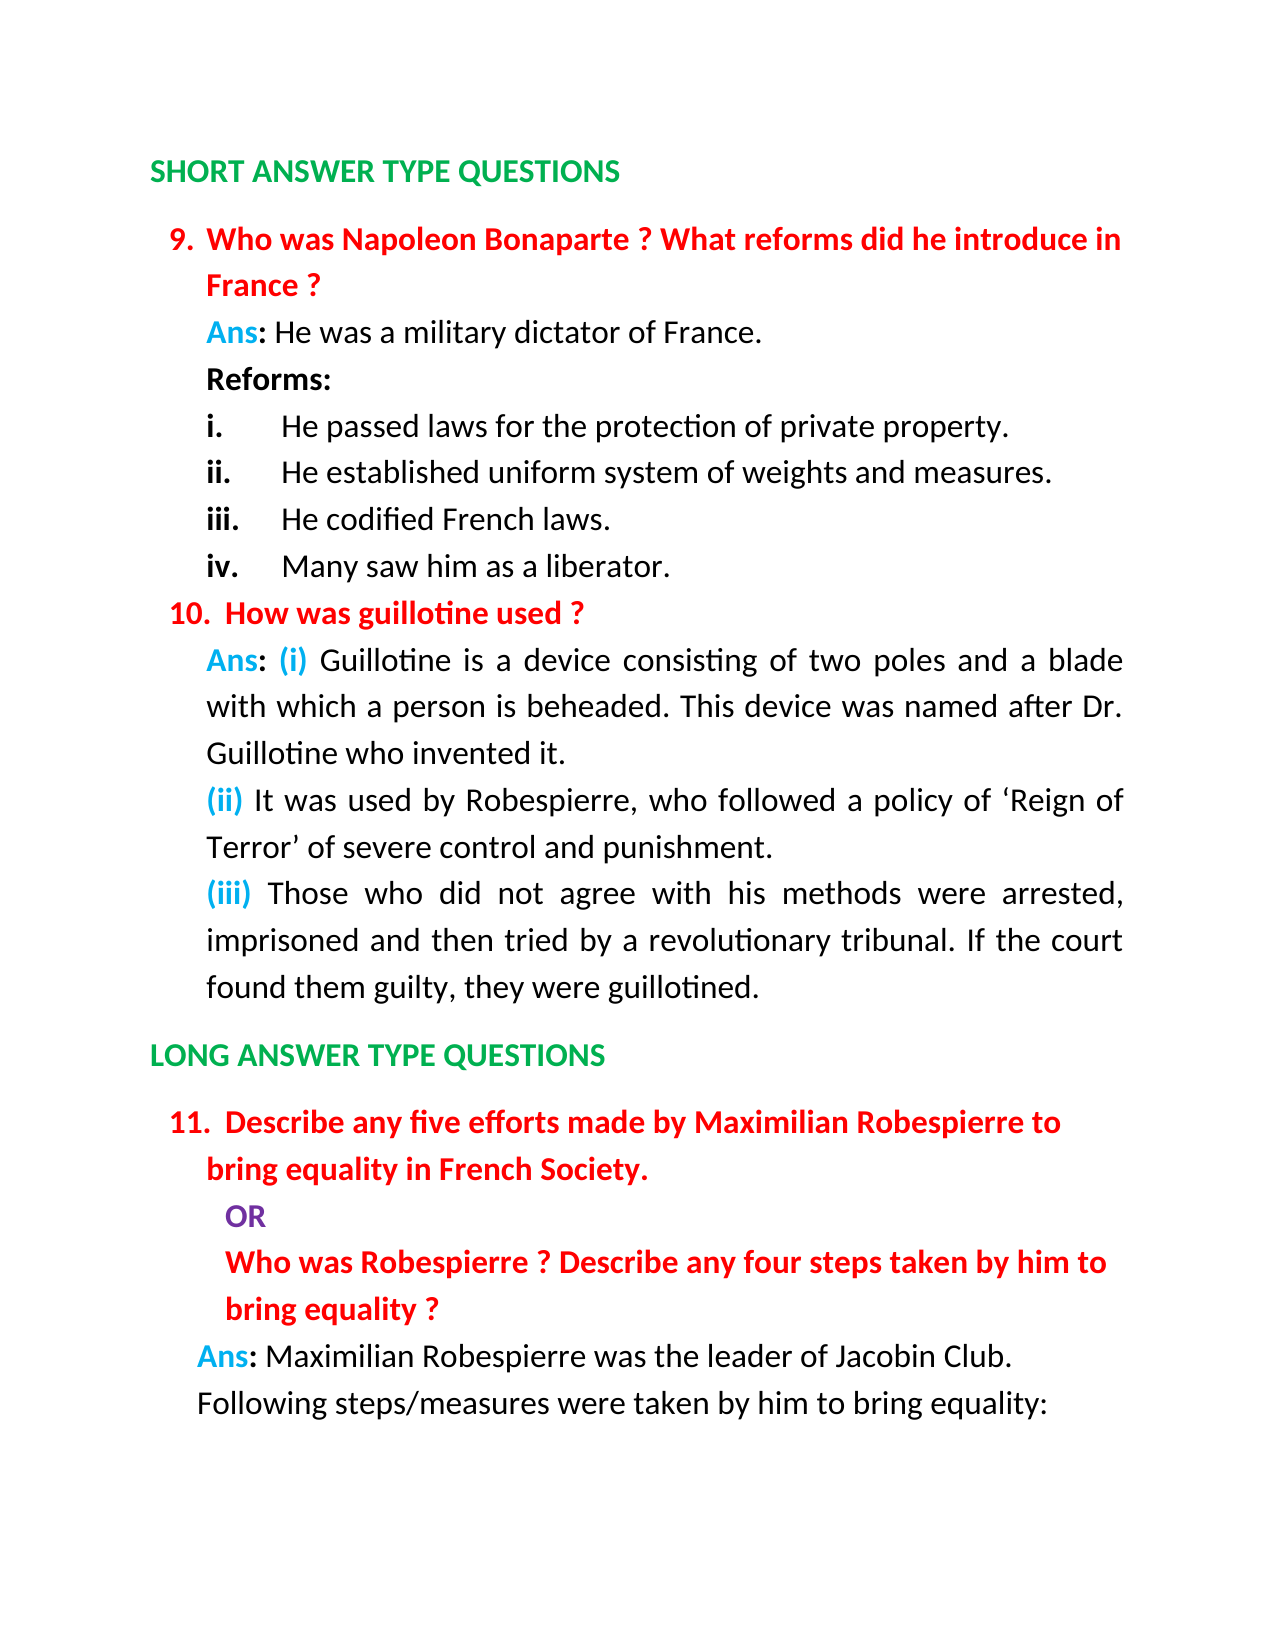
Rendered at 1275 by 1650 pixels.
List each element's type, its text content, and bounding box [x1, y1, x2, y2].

text LONG ANSWER TYPE QUESTIONS [150, 1033, 1125, 1074]
list Many saw him as a liberator. [206, 545, 1125, 586]
list He passed laws for the protection of private property. [206, 405, 1125, 445]
list OR [225, 1195, 1125, 1235]
list (iii) Those who did not agree with his methods were arrested, imprisoned and then tried by a revolutionary tribunal. If the court found them guilty, they were guillotined. [206, 872, 1125, 1007]
list Who was Robespierre ? Describe any four steps taken by him to bring equality ? [225, 1241, 1125, 1329]
list Describe any five efforts made by Maximilian Robespierre to bring equality in French Society. [169, 1101, 1125, 1189]
list Following steps/measures were taken by him to bring equality: [197, 1382, 1125, 1422]
list Ans: He was a military dictator of France. [206, 311, 1125, 352]
list Ans: Maximilian Robespierre was the leader of Jacobin Club. [197, 1335, 1125, 1376]
list How was guillotine used ? [169, 592, 1125, 632]
list He codified French laws. [206, 498, 1125, 539]
list Reforms: [206, 358, 1125, 399]
list He established uniform system of weights and measures. [206, 451, 1125, 492]
list Ans: (i) Guillotine is a device consisting of two poles and a blade with which a person is beheaded. This device was named after Dr. Guillotine who invented it. [206, 638, 1125, 773]
text SHORT ANSWER TYPE QUESTIONS [150, 150, 1125, 191]
list (ii) It was used by Robespierre, who followed a policy of ‘Reign of Terror’ of severe control and punishment. [206, 779, 1125, 866]
list Who was Napoleon Bonaparte ? What reforms did he introduce in France ? [169, 218, 1125, 305]
